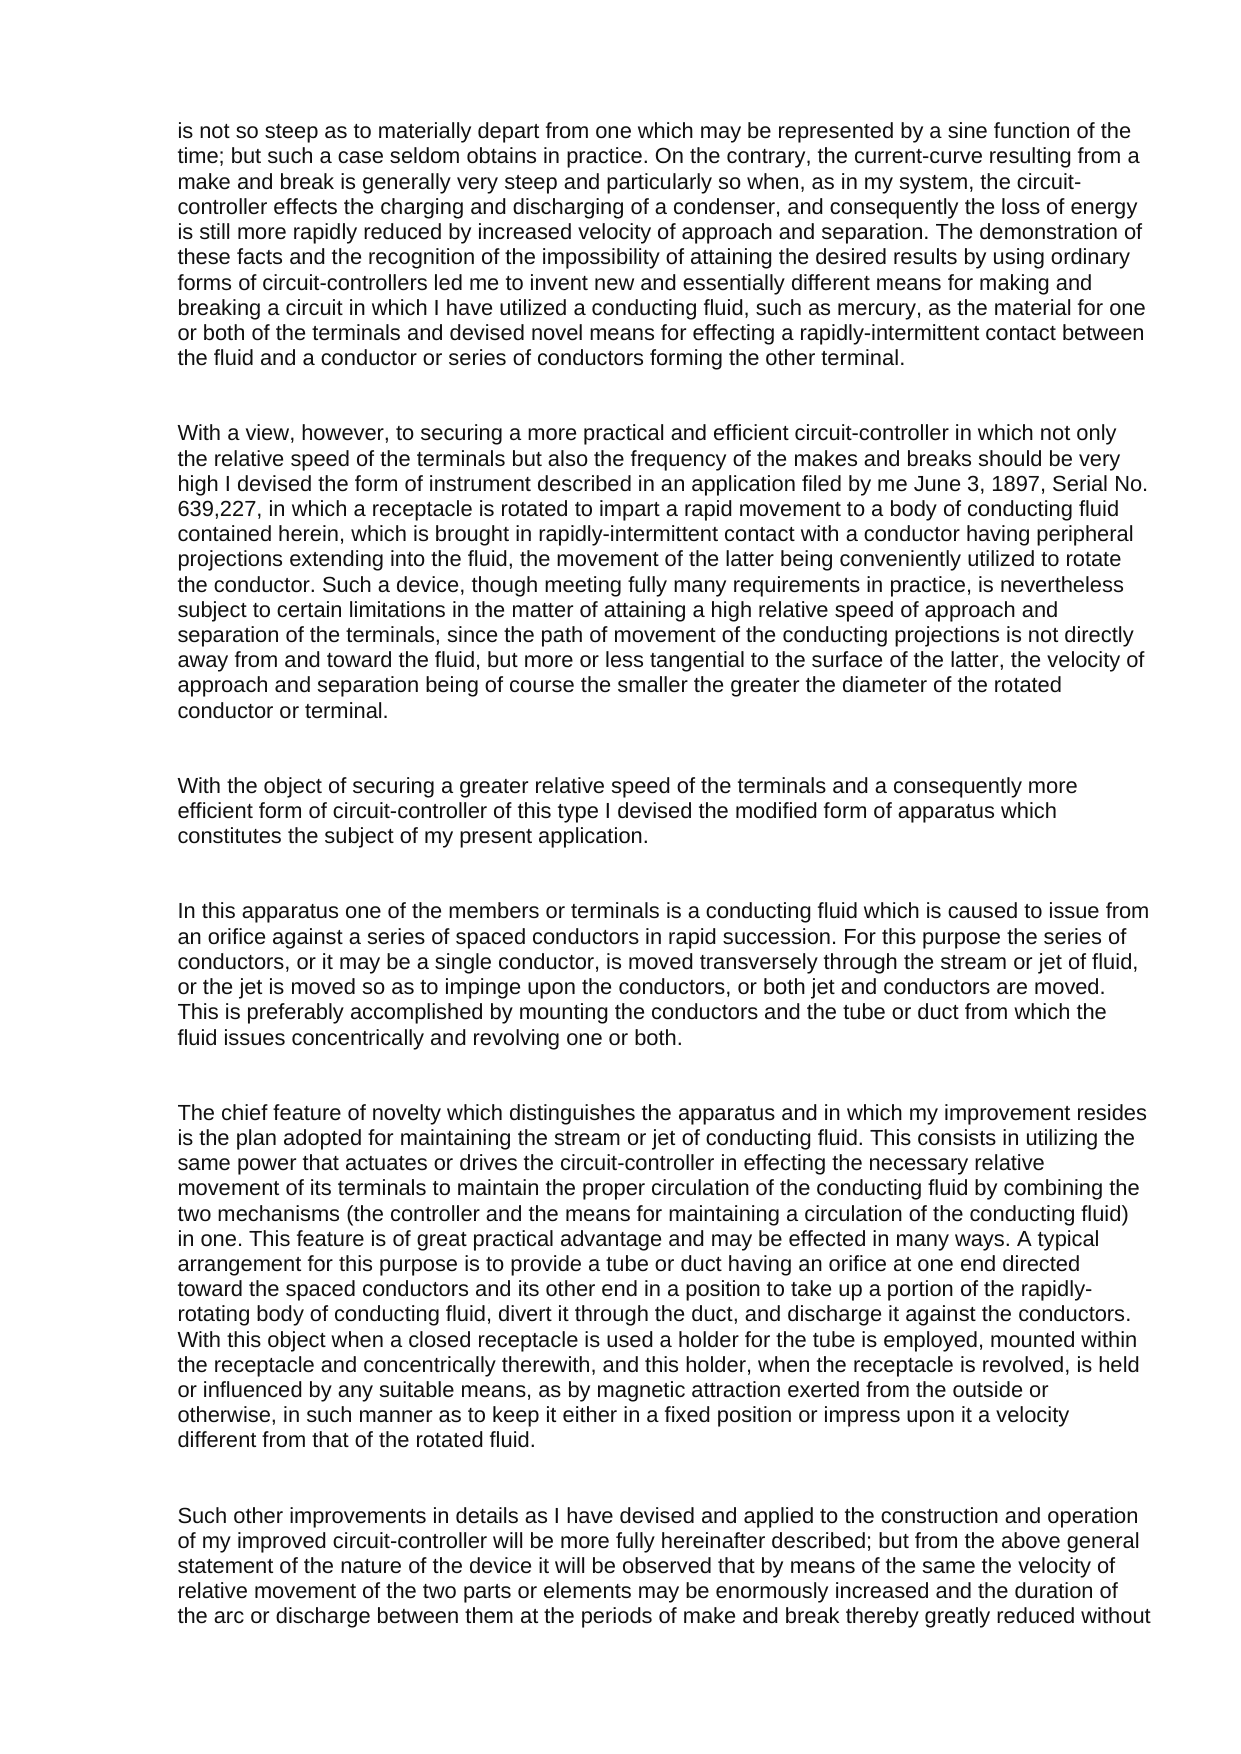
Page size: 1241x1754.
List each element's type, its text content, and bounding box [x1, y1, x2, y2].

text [177, 118, 1152, 370]
text With the object of securing a greater relative speed of the terminals and a consequently more efficient form of circuit-controller of this type I devised the modified form of apparatus which constitutes the subject of my present application. [177, 773, 1152, 848]
text The chief feature of novelty which distinguishes the apparatus and in which my improvement resides is the plan adopted for maintaining the stream or jet of conducting fluid. This consists in utilizing the same power that actuates or drives the circuit-controller in effecting the necessary relative movement of its terminals to maintain the proper circulation of the conducting fluid by combining the two mechanisms (the controller and the means for maintaining a circulation of the conducting fluid) in one. This feature is of great practical advantage and may be effected in many ways. A typical arrangement for this purpose is to provide a tube or duct having an orifice at one end directed toward the spaced conductors and its other end in a position to take up a portion of the rapidly-rotating body of conducting fluid, divert it through the duct, and discharge it against the conductors. With this object when a closed receptacle is used a holder for the tube is employed, mounted within the receptacle and concentrically therewith, and this holder, when the receptacle is revolved, is held or influenced by any suitable means, as by magnetic attraction exerted from the outside or otherwise, in such manner as to keep it either in a fixed position or impress upon it a velocity different from that of the rotated fluid. [177, 1099, 1152, 1452]
text In this apparatus one of the members or terminals is a conducting fluid which is caused to issue from an orifice against a series of spaced conductors in rapid succession. For this purpose the series of conductors, or it may be a single conductor, is moved transversely through the stream or jet of fluid, or the jet is moved so as to impinge upon the conductors, or both jet and conductors are moved. This is preferably accomplished by mounting the conductors and the tube or duct from which the fluid issues concentrically and revolving one or both. [177, 898, 1152, 1049]
text With a view, however, to securing a more practical and efficient circuit-controller in which not only the relative speed of the terminals but also the frequency of the makes and breaks should be very high I devised the form of instrument described in an application filed by me June 3, 1897, Serial No. 639,227, in which a receptacle is rotated to impart a rapid movement to a body of conducting fluid contained herein, which is brought in rapidly-intermittent contact with a conductor having peripheral projections extending into the fluid, the movement of the latter being conveniently utilized to rotate the conductor. Such a device, though meeting fully many requirements in practice, is nevertheless subject to certain limitations in the matter of attaining a high relative speed of approach and separation of the terminals, since the path of movement of the conducting projections is not directly away from and toward the fluid, but more or less tangential to the surface of the latter, the velocity of approach and separation being of course the smaller the greater the diameter of the rotated conductor or terminal. [177, 420, 1152, 723]
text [177, 1502, 1152, 1628]
